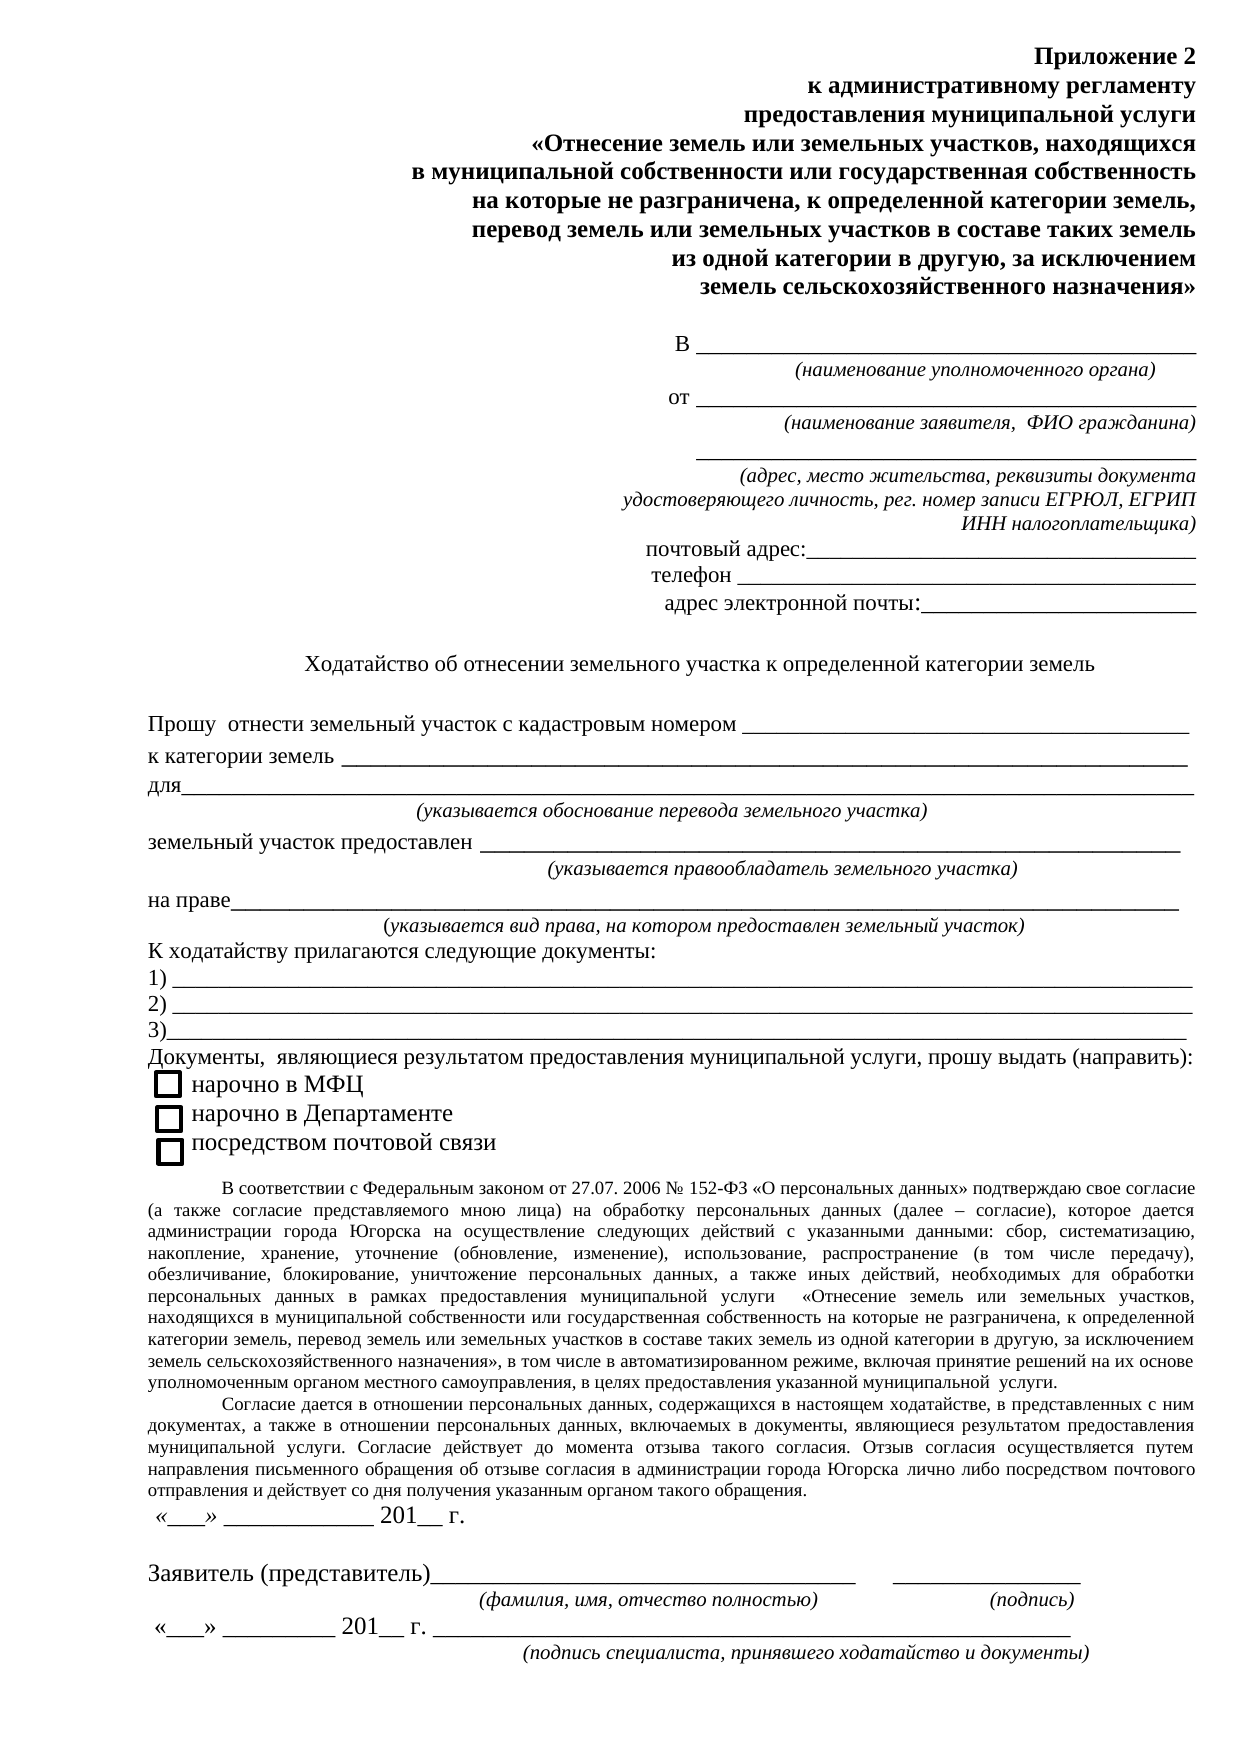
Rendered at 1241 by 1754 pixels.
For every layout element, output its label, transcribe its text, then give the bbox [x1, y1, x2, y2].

text Ходатайство об отнесении земельного участка к определенной категории земель [148, 650, 1196, 676]
text на которые не разграничена, к определенной категории земель, [148, 185, 1196, 214]
text К ходатайству прилагаются следующие документы: [148, 937, 1196, 964]
text (указывается правообладатель земельного участка) [295, 856, 1196, 880]
text 1) _________________________________________________________________________________________ [148, 964, 1196, 990]
text (указывается вид права, на котором предоставлен земельный участок) [148, 913, 1196, 937]
text «___» ____________ 201__ г. [148, 1501, 1196, 1529]
text к административному регламенту [148, 70, 1196, 99]
text земель сельскохозяйственного назначения» [148, 271, 1196, 300]
text адрес электронной почты:______________________ [148, 587, 1196, 616]
text «___» _________ 201__ г. ___________________________________________________ [148, 1611, 1196, 1639]
text «Отнесение земель или земельных участков, находящихся [148, 128, 1196, 156]
text (фамилия, имя, отчество полностью) (подпись) [148, 1587, 1196, 1611]
text для_________________________________________________________________________________ [148, 769, 1196, 798]
text (наименование уполномоченного органа) [148, 357, 1196, 381]
text перевод земель или земельных участков в составе таких земель [148, 214, 1196, 243]
text посредством почтовой связи [148, 1127, 1196, 1156]
text из одной категории в другую, за исключением [148, 243, 1196, 271]
text телефон ________________________________________ [148, 561, 1196, 587]
text (адрес, место жительства, реквизиты документа [148, 462, 1196, 487]
text (подпись специалиста, принявшего ходатайство и документы) [148, 1639, 1196, 1664]
text от ________________________________________ [148, 381, 1196, 410]
text предоставления муниципальной услуги [148, 99, 1196, 128]
text Приложение 2 [148, 41, 1196, 70]
text земельный участок предоставлен ________________________________________________ [148, 822, 1196, 856]
text удостоверяющего личность, рег. номер записи ЕГРЮЛ, ЕГРИП [148, 487, 1196, 511]
text к категории земель __________________________________________________________ [148, 736, 1196, 769]
text нарочно в МФЦ [148, 1069, 1196, 1098]
text 2) _________________________________________________________________________________________ [148, 990, 1196, 1017]
text (указывается обоснование перевода земельного участка) [148, 798, 1196, 822]
text ________________________________________ [148, 434, 1196, 462]
text ИНН налогоплательщика) [148, 511, 1196, 535]
text В соответствии с Федеральным законом от 27.07. 2006 № 152-ФЗ «О персональных данных» подтверждаю свое согласие (а также согласие представляемого мною лица) на обработку персональных данных (далее – согласие), которое дается администрации города Югорска на осуществление следующих действий с указанными данными: сбор, систематизацию, накопление, хранение, уточнение (обновление, изменение), использование, распространение (в том числе передачу), обезличивание, блокирование, уничтожение персональных данных, а также иных действий, необходимых для обработки персональных данных в рамках предоставления муниципальной услуги «Отнесение земель или земельных участков, находящихся в муниципальной собственности или государственная собственность на которые не разграничена, к определенной категории земель, перевод земель или земельных участков в составе таких земель из одной категории в другую, за исключением земель сельскохозяйственного назначения», в том числе в автоматизированном режиме, включая принятие решений на их основе уполномоченным органом местного самоуправления, в целях предоставления указанной муниципальной услуги. [148, 1177, 1196, 1393]
text В ________________________________________ [148, 328, 1196, 357]
text Согласие дается в отношении персональных данных, содержащихся в настоящем ходатайстве, в представленных с ним документах, а также в отношении персональных данных, включаемых в документы, являющиеся результатом предоставления муниципальной услуги. Согласие действует до момента отзыва такого согласия. Отзыв согласия осуществляется путем направления письменного обращения об отзыве согласия в администрации города Югорска лично либо посредством почтового отправления и действует со дня получения указанным органом такого обращения. [148, 1393, 1196, 1501]
text 3)_________________________________________________________________________________________ Документы, являющиеся результатом предоставления муниципальной услуги, прошу выдать (направить): [148, 1017, 1196, 1069]
text (наименование заявителя, ФИО гражданина) [148, 410, 1196, 434]
text на праве_________________________________________________________________ [148, 880, 1196, 913]
text нарочно в Департаменте [148, 1098, 1196, 1127]
text почтовый адрес:__________________________________ [148, 535, 1196, 561]
text в муниципальной собственности или государственная собственность [148, 156, 1196, 185]
text Заявитель (представитель)__________________________________ _______________ [148, 1558, 1196, 1587]
text Прошу отнести земельный участок с кадастровым номером _______________________________________ [148, 709, 1196, 736]
